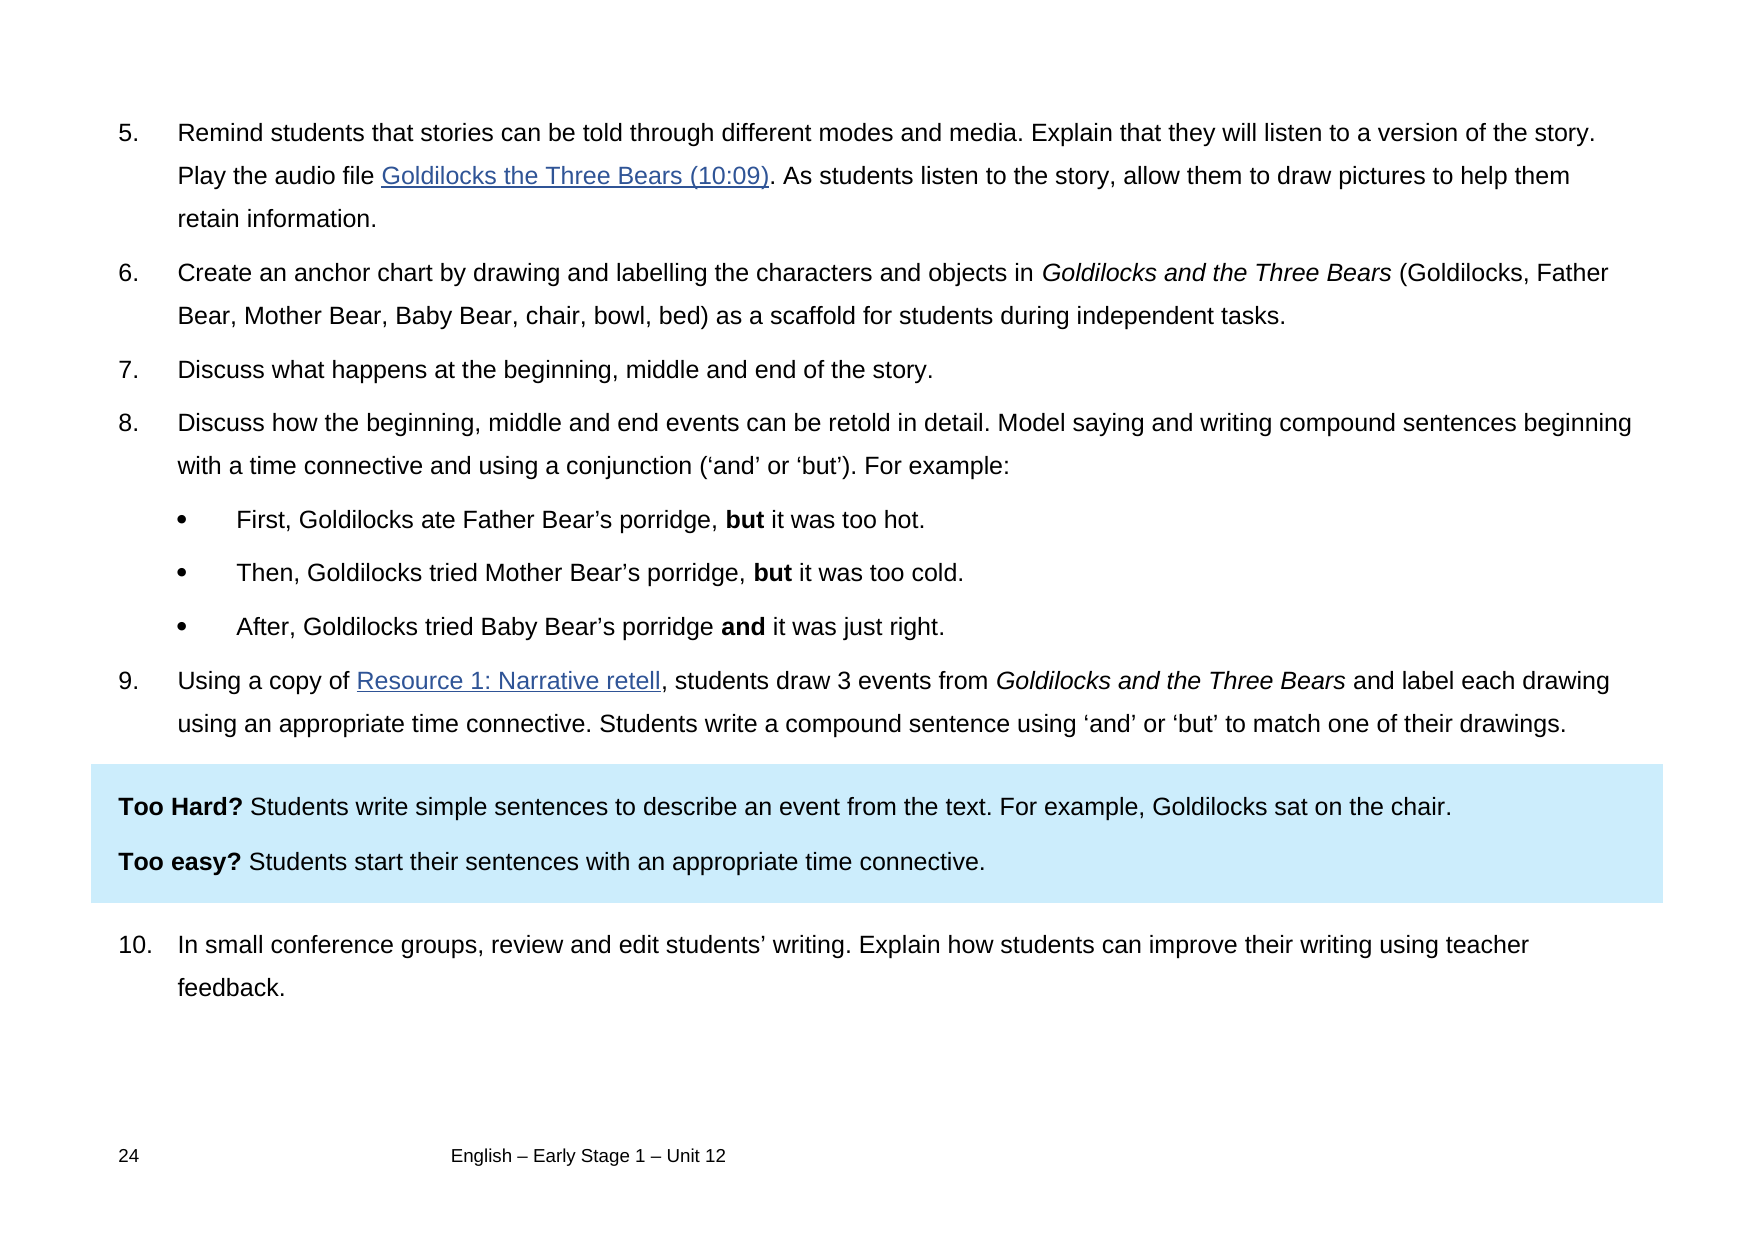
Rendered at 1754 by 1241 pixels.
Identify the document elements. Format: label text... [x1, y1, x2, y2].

list Discuss what happens at the beginning, middle and end of the story. [118, 354, 1636, 383]
list Using a copy of Resource 1: Narrative retell, students draw 3 events from Goldilocks and the Three Bears and label each drawing using an appropriate time connective. Students write a compound sentence using ‘and’ or ‘but’ to match one of their drawings. [118, 666, 1636, 738]
list First, Goldilocks ate Father Bear’s porridge, but it was too hot. [177, 505, 1636, 534]
list After, Goldilocks tried Baby Bear’s porridge and it was just right. [177, 612, 1636, 641]
text Too easy? Students start their sentences with an appropriate time connective. [97, 820, 1657, 897]
list Discuss how the beginning, middle and end events can be retold in detail. Model saying and writing compound sentences beginning with a time connective and using a conjunction (‘and’ or ‘but’). For example: [118, 408, 1636, 480]
list In small conference groups, review and edit students’ writing. Explain how students can improve their writing using teacher feedback. [118, 930, 1636, 1002]
list Remind students that stories can be told through different modes and media. Explain that they will listen to a version of the story. Play the audio file Goldilocks the Three Bears (10:09). As students listen to the story, allow them to draw pictures to help them retain information. [118, 118, 1636, 233]
list Create an anchor chart by drawing and labelling the characters and objects in Goldilocks and the Three Bears (Goldilocks, Father Bear, Mother Bear, Baby Bear, chair, bowl, bed) as a scaffold for students during independent tasks. [118, 258, 1636, 330]
list Then, Goldilocks tried Mother Bear’s porridge, but it was too cold. [177, 558, 1636, 587]
text Too Hard? Students write simple sentences to describe an event from the text. For example, Goldilocks sat on the chair. [97, 771, 1657, 820]
